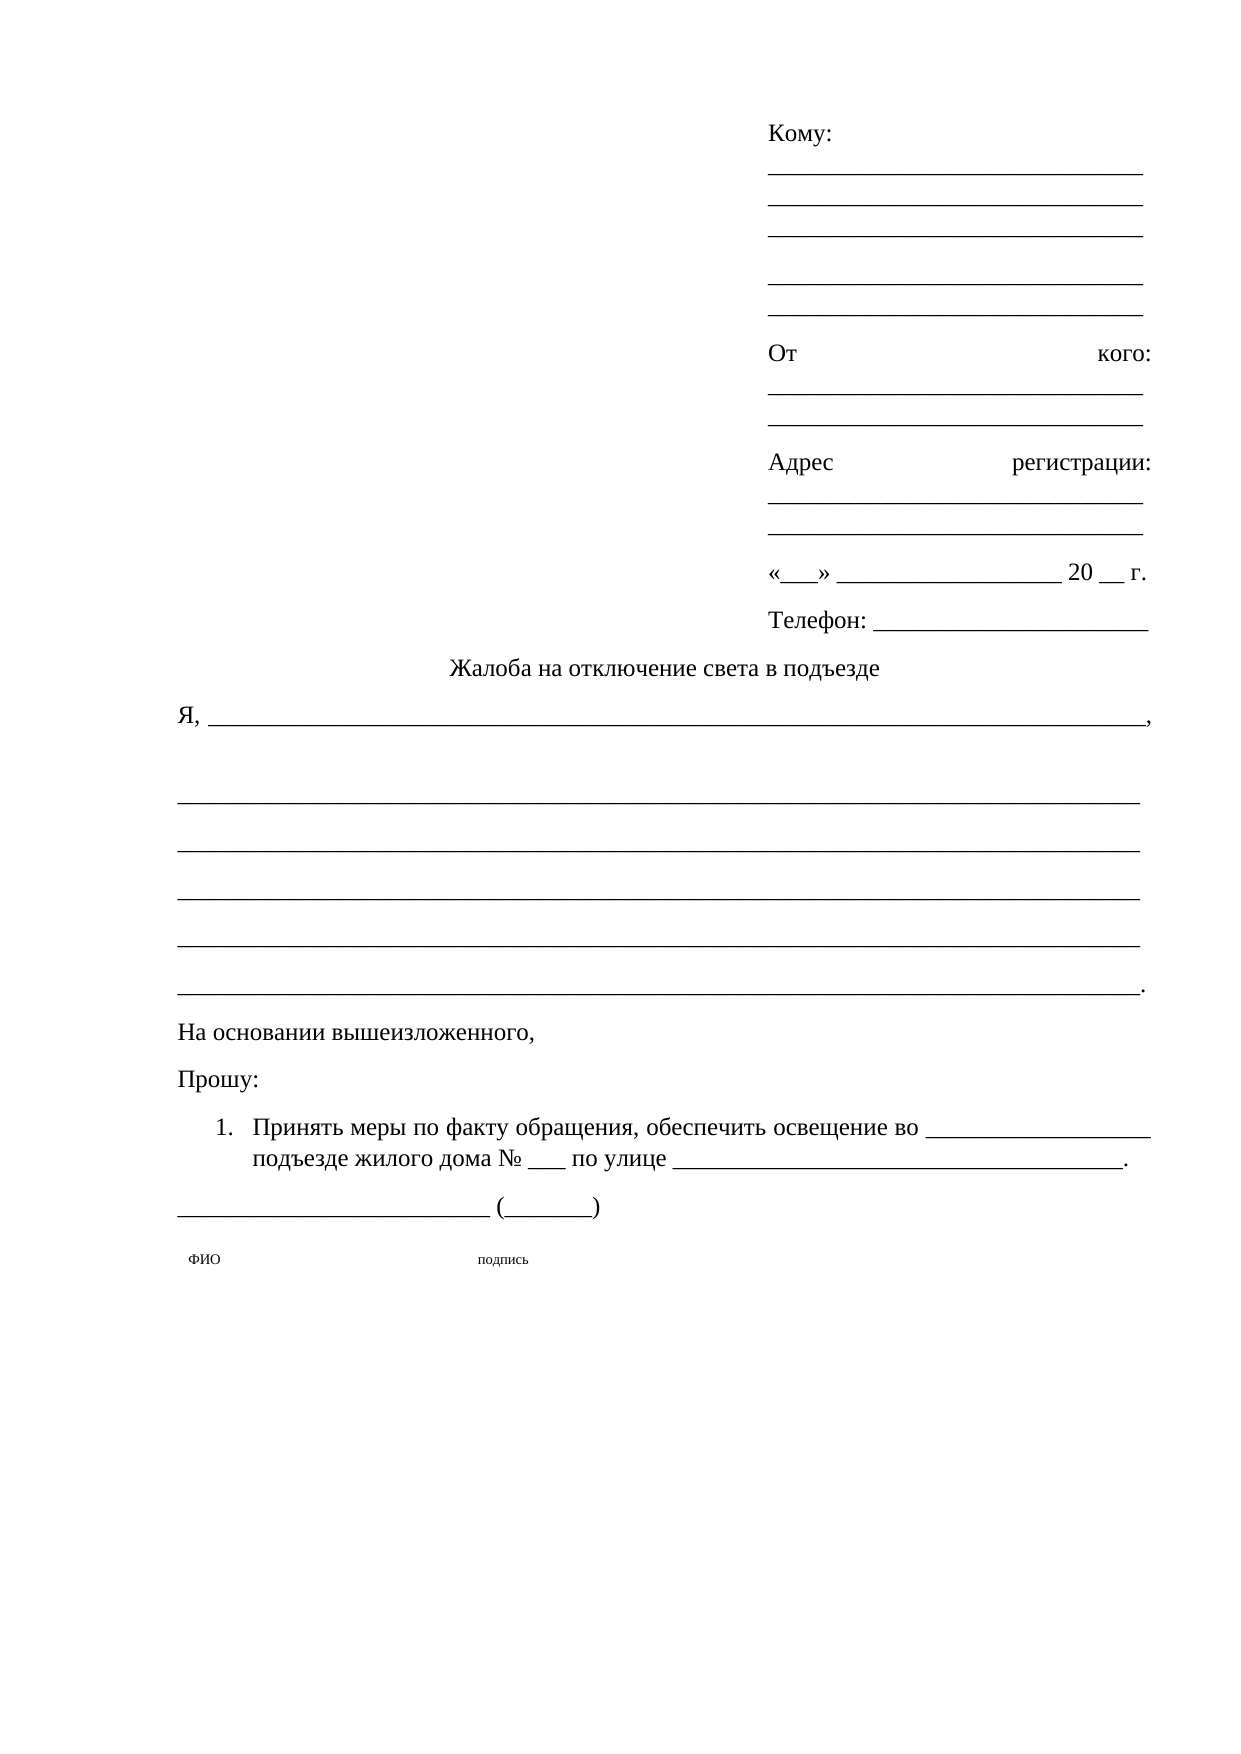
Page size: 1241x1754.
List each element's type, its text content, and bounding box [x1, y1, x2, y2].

text Прошу: [177, 1064, 1152, 1093]
text Кому: __________________________________________________________________________________________ [768, 118, 1152, 240]
list Принять меры по факту обращения, обеспечить освещение во __________________ подъезде жилого дома № ___ по улице ____________________________________. [215, 1112, 1152, 1172]
text На основании вышеизложенного, [177, 1017, 1152, 1046]
text ФИО подпись [177, 1239, 1152, 1267]
text _____________________________________________________________________________. [177, 969, 1152, 998]
text _____________________________________________________________________________ [177, 778, 1152, 807]
text Я, ___________________________________________________________________________, [177, 700, 1152, 759]
text _____________________________________________________________________________ [177, 826, 1152, 855]
text _________________________ (_______) [177, 1191, 1152, 1220]
text «___» __________________ 20 __ г. [768, 557, 1152, 586]
text Адрес регистрации: ____________________________________________________________ [768, 447, 1152, 538]
text От кого: ____________________________________________________________ [768, 338, 1152, 428]
text _____________________________________________________________________________ [177, 874, 1152, 902]
text ____________________________________________________________ [768, 259, 1152, 319]
text Жалоба на отключение света в подъезде [177, 653, 1152, 681]
text Телефон: ______________________ [768, 605, 1152, 634]
text _____________________________________________________________________________ [177, 921, 1152, 950]
